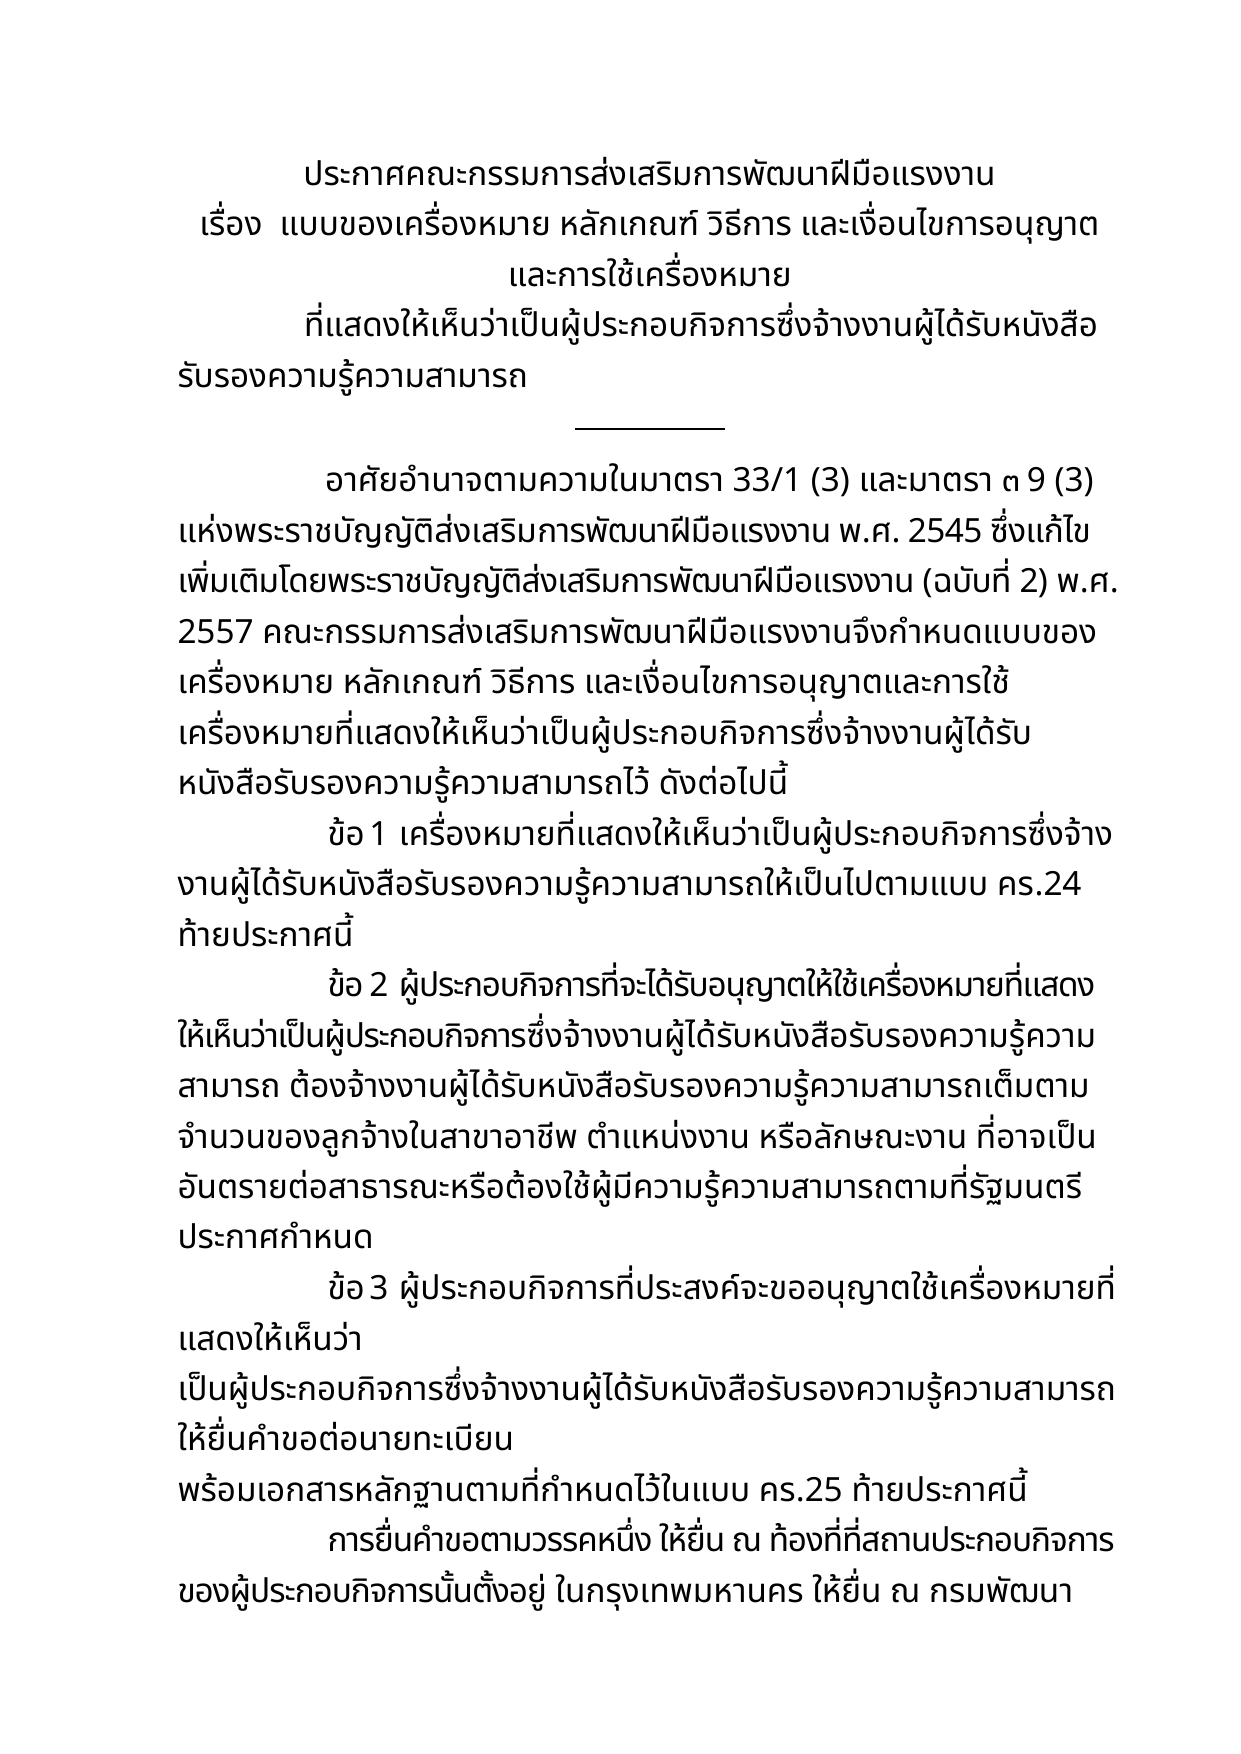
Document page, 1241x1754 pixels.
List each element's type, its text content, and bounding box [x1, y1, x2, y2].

text ที่แสดงให้เห็นว่าเป็นผู้ประกอบกิจการซึ่งจ้างงานผู้ได้รับหนังสือรับรองความรู้ความสามารถ [177, 301, 1122, 402]
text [177, 1516, 1122, 1617]
text เรื่อง แบบของเครื่องหมาย หลักเกณฑ์ วิธีการ และเงื่อนไขการอนุญาตและการใช้เครื่องหมาย [177, 200, 1122, 301]
text อาศัยอำนาจตามความในมาตรา 33/1 (3) และมาตรา ๓9 (3) แห่งพระราชบัญญัติส่งเสริมการพัฒนาฝีมือแรงงาน พ.ศ. 2545 ซึ่งแก้ไขเพิ่มเติมโดยพระราชบัญญัติส่งเสริมการพัฒนาฝีมือแรงงาน (ฉบับที่ 2) พ.ศ. 2557 คณะกรรมการส่งเสริมการพัฒนาฝีมือแรงงานจึงกำหนดแบบของเครื่องหมาย หลักเกณฑ์ วิธีการ และเงื่อนไขการอนุญาตและการใช้เครื่องหมายที่แสดงให้เห็นว่าเป็นผู้ประกอบกิจการซึ่งจ้างงานผู้ได้รับหนังสือรับรองความรู้ความสามารถไว้ ดังต่อไปนี้ [177, 456, 1122, 809]
text ข้อ 3 ผู้ประกอบกิจการที่ประสงค์จะขออนุญาตใช้เครื่องหมายที่แสดงให้เห็นว่า เป็นผู้ประกอบกิจการซึ่งจ้างงานผู้ได้รับหนังสือรับรองความรู้ความสามารถ ให้ยื่นคำขอต่อนายทะเบียน พร้อมเอกสารหลักฐานตามที่กำหนดไว้ในแบบ คร.25 ท้ายประกาศนี้ [177, 1264, 1122, 1516]
text ประกาศคณะกรรมการส่งเสริมการพัฒนาฝีมือแรงงาน [177, 150, 1122, 200]
text ข้อ 1 เครื่องหมายที่แสดงให้เห็นว่าเป็นผู้ประกอบกิจการซึ่งจ้างงานผู้ได้รับหนังสือรับรองความรู้ความสามารถให้เป็นไปตามแบบ คร.24 ท้ายประกาศนี้ [177, 809, 1122, 961]
text ข้อ 2 ผู้ประกอบกิจการที่จะได้รับอนุญาตให้ใช้เครื่องหมายที่แสดงให้เห็นว่าเป็นผู้ประกอบกิจการซึ่งจ้างงานผู้ได้รับหนังสือรับรองความรู้ความสามารถ ต้องจ้างงานผู้ได้รับหนังสือรับรองความรู้ความสามารถเต็มตามจำนวนของลูกจ้างในสาขาอาชีพ ตำแหน่งงาน หรือลักษณะงาน ที่อาจเป็นอันตรายต่อสาธารณะหรือต้องใช้ผู้มีความรู้ความสามารถตามที่รัฐมนตรีประกาศกำหนด [177, 961, 1122, 1264]
